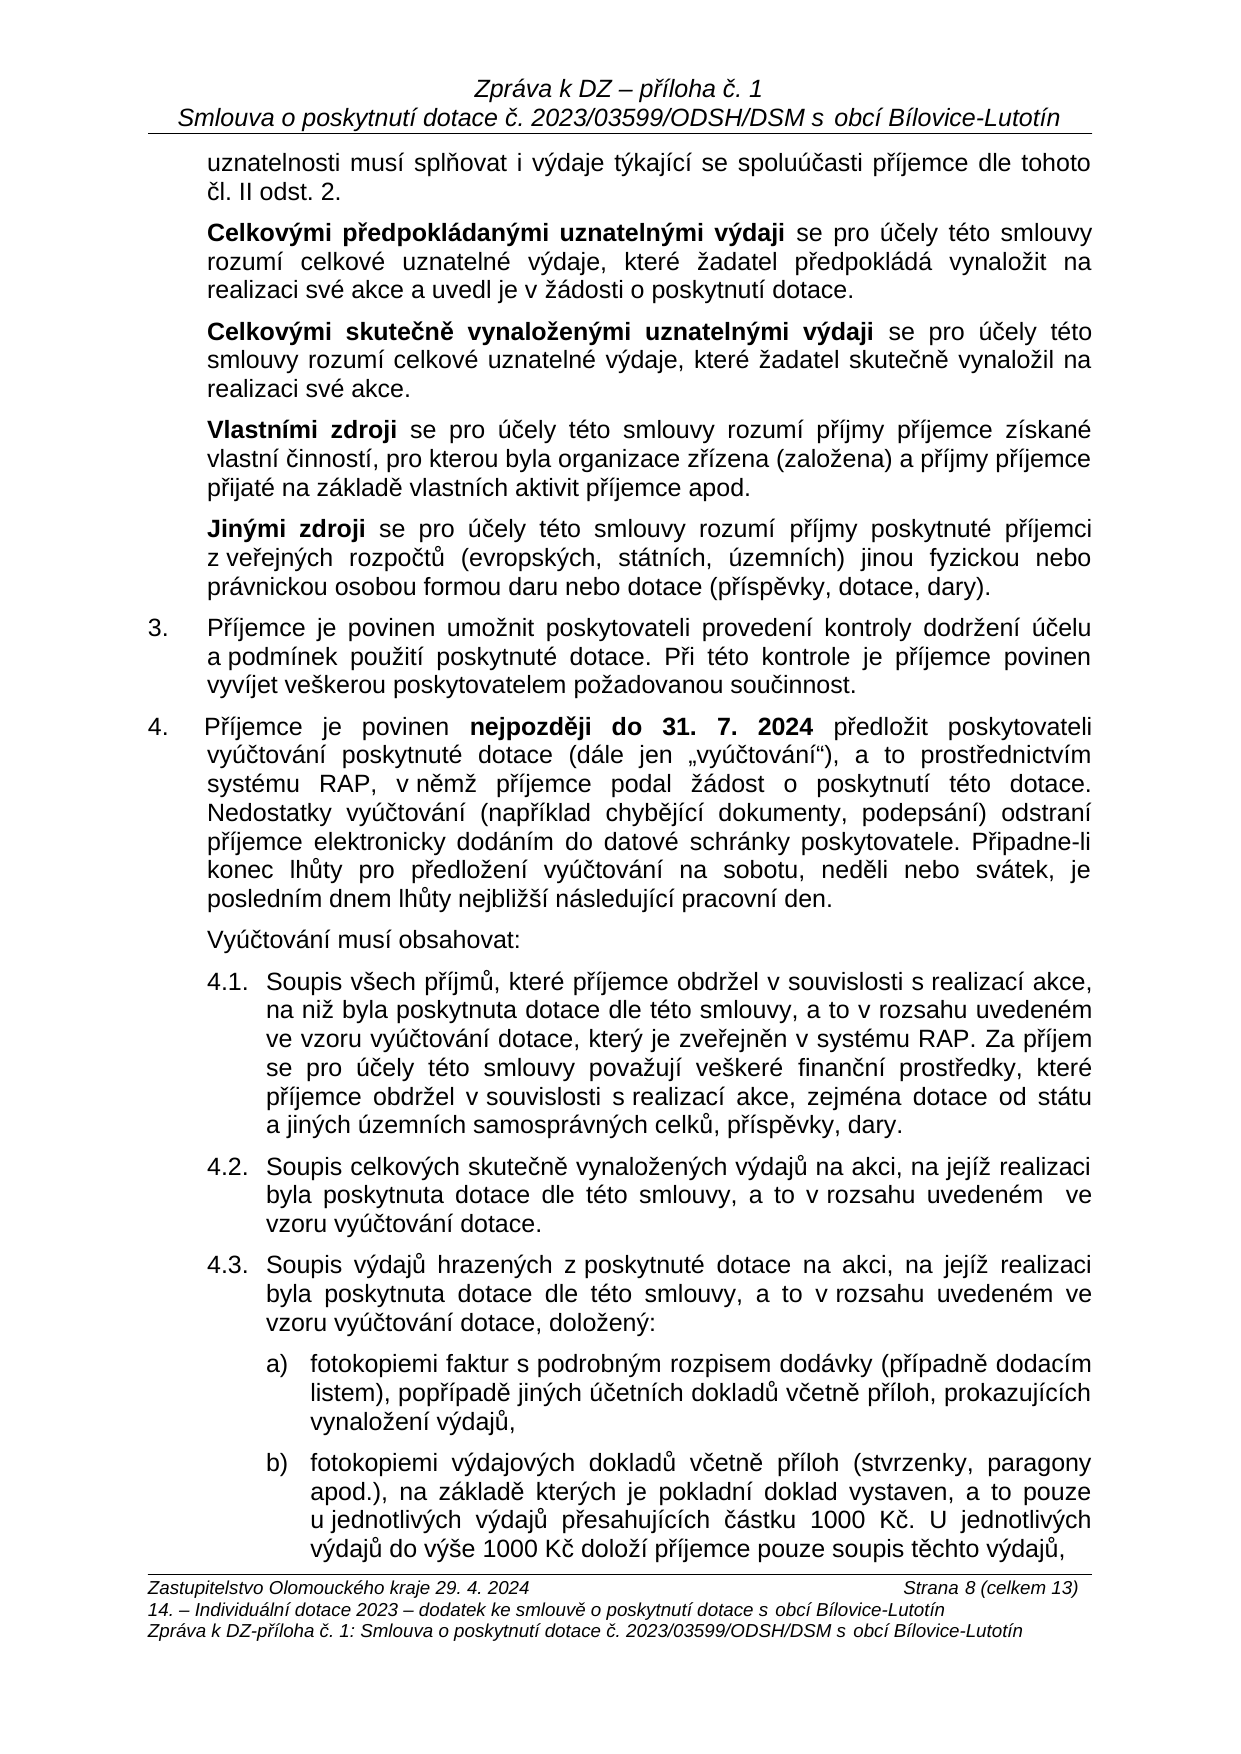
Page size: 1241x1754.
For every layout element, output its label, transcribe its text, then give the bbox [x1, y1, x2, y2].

text Vlastními zdroji se pro účely této smlouvy rozumí příjmy příjemce získané vlastní činností, pro kterou byla organizace zřízena (založena) a příjmy příjemce přijaté na základě vlastních aktivit příjemce apod. [207, 415, 1092, 501]
text Celkovými předpokládanými uznatelnými výdaji se pro účely této smlouvy rozumí celkové uznatelné výdaje, které žadatel předpokládá vynaložit na realizaci své akce a uvedl je v žádosti o poskytnutí dotace. [207, 218, 1092, 304]
list Příjemce je povinen nejpozději do 31. 7. 2024 předložit poskytovateli vyúčtování poskytnuté dotace (dále jen „vyúčtování“), a to prostřednictvím systému RAP, v němž příjemce podal žádost o poskytnutí této dotace. Nedostatky vyúčtování (například chybějící dokumenty, podepsání) odstraní příjemce elektronicky dodáním do datové schránky poskytovatele. Připadne-li konec lhůty pro předložení vyúčtování na sobotu, neděli nebo svátek, je posledním dnem lhůty nejbližší následující pracovní den. [148, 711, 1092, 913]
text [207, 148, 1092, 205]
text Vyúčtování musí obsahovat: [207, 925, 1092, 954]
list fotokopiemi faktur s podrobným rozpisem dodávky (případně dodacím listem), popřípadě jiných účetních dokladů včetně příloh, prokazujících vynaložení výdajů, [266, 1349, 1092, 1435]
text Jinými zdroji se pro účely této smlouvy rozumí příjmy poskytnuté příjemci z veřejných rozpočtů (evropských, státních, územních) jinou fyzickou nebo právnickou osobou formou daru nebo dotace (příspěvky, dotace, dary). [207, 514, 1092, 600]
list Soupis výdajů hrazených z poskytnuté dotace na akci, na jejíž realizaci byla poskytnuta dotace dle této smlouvy, a to v rozsahu uvedeném ve vzoru vyúčtování dotace, doložený: [207, 1250, 1092, 1336]
text Celkovými skutečně vynaloženými uznatelnými výdaji se pro účely této smlouvy rozumí celkové uznatelné výdaje, které žadatel skutečně vynaložil na realizaci své akce. [207, 316, 1092, 403]
list Příjemce je povinen umožnit poskytovateli provedení kontroly dodržení účelu a podmínek použití poskytnuté dotace. Při této kontrole je příjemce povinen vyvíjet veškerou poskytovatelem požadovanou součinnost. [148, 613, 1092, 699]
list Soupis všech příjmů, které příjemce obdržel v souvislosti s realizací akce, na niž byla poskytnuta dotace dle této smlouvy, a to v rozsahu uvedeném ve vzoru vyúčtování dotace, který je zveřejněn v systému RAP. Za příjem se pro účely této smlouvy považují veškeré finanční prostředky, které příjemce obdržel v souvislosti s realizací akce, zejména dotace od státu a jiných územních samosprávných celků, příspěvky, dary. [207, 966, 1092, 1139]
list Soupis celkových skutečně vynaložených výdajů na akci, na jejíž realizaci byla poskytnuta dotace dle této smlouvy, a to v rozsahu uvedeném ve vzoru vyúčtování dotace. [207, 1151, 1092, 1238]
list fotokopiemi výdajových dokladů včetně příloh (stvrzenky, paragony apod.), na základě kterých je pokladní doklad vystaven, a to pouze u jednotlivých výdajů přesahujících částku 1000 Kč. U jednotlivých výdajů do výše 1000 Kč doloží příjemce pouze soupis těchto výdajů, [266, 1448, 1092, 1563]
